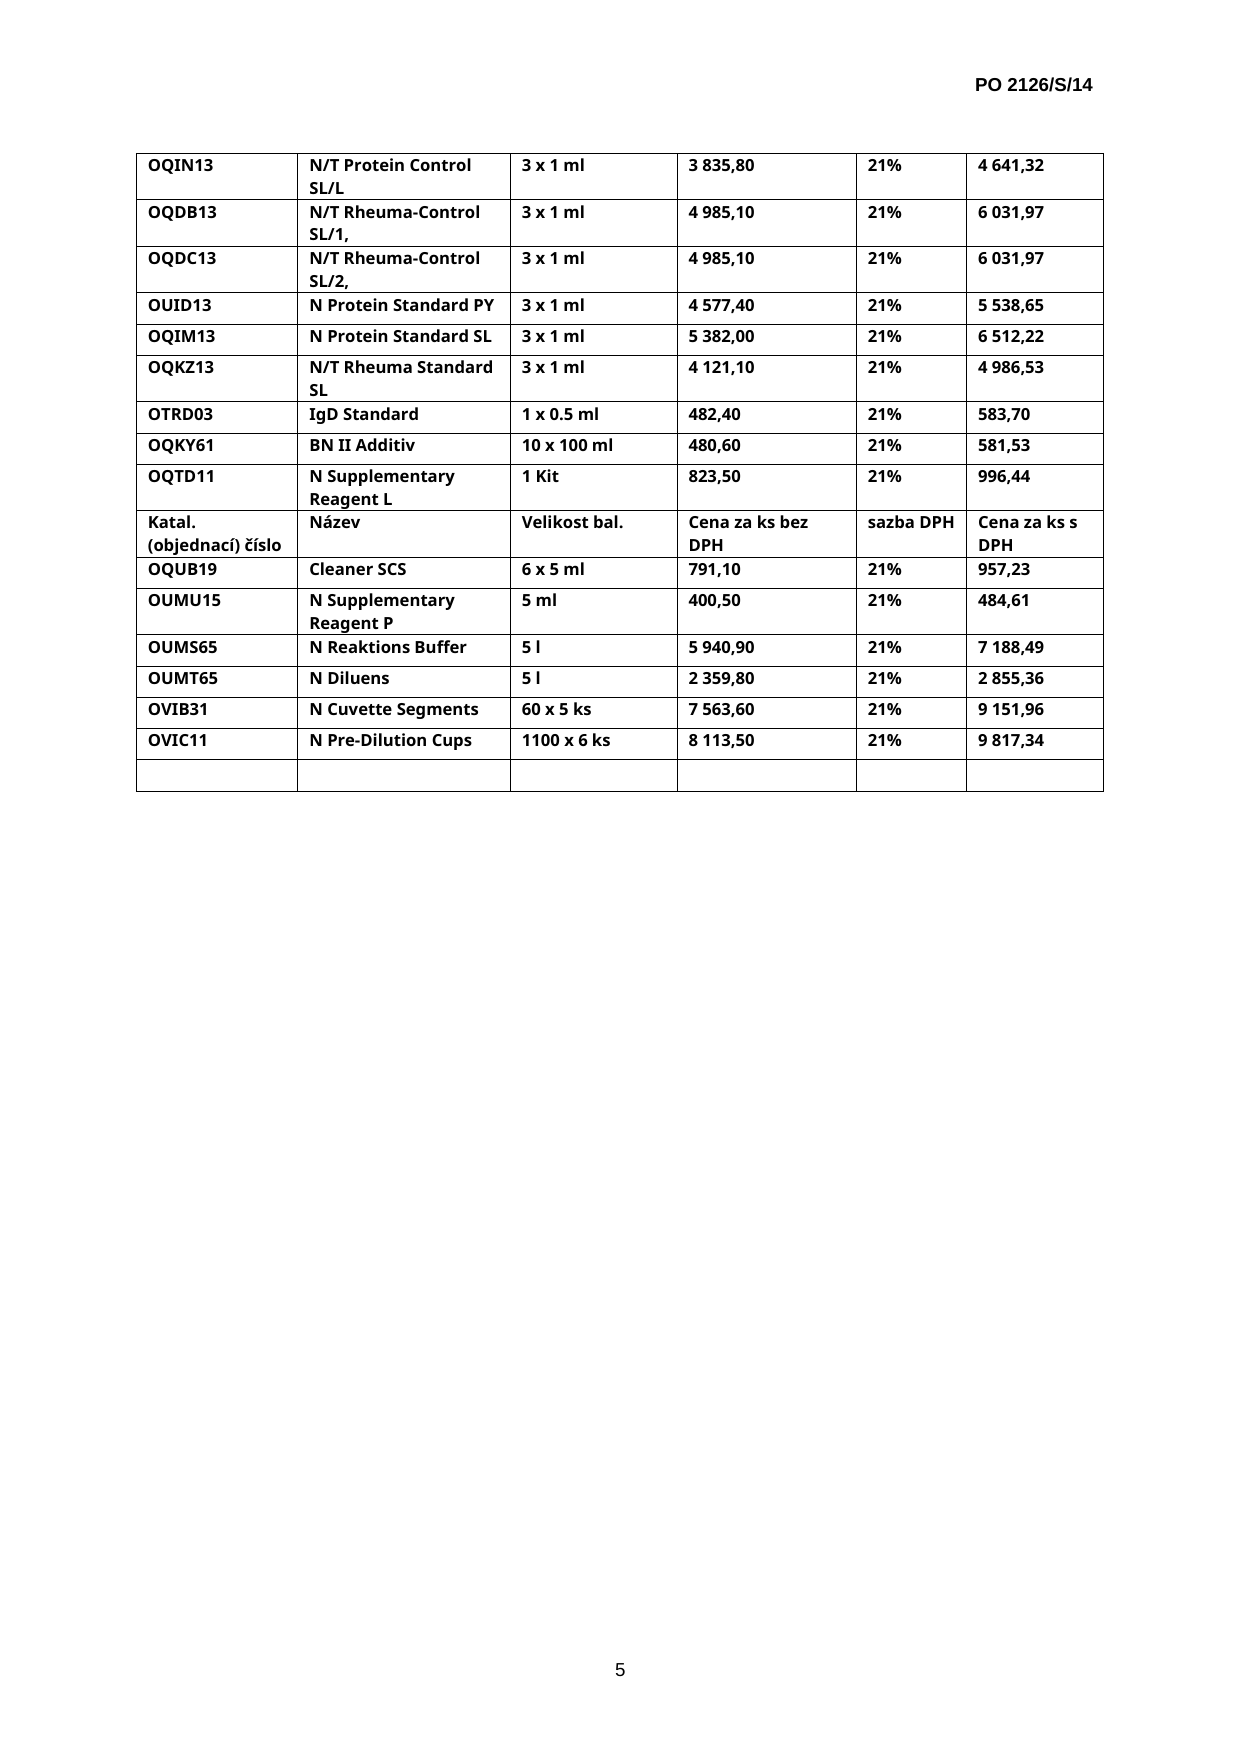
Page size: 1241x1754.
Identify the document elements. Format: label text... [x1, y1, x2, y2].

table_cell 21% [857, 667, 966, 697]
table_cell 4 986,53 [967, 356, 1103, 401]
table_cell 21% [857, 356, 966, 401]
table_cell 5 ml [511, 589, 677, 634]
table_cell 5 940,90 [678, 635, 856, 666]
table_cell 21% [857, 402, 966, 432]
table_cell 21% [857, 154, 966, 199]
table_cell 4 121,10 [678, 356, 856, 401]
table_cell N Protein Standard SL [298, 325, 510, 355]
table_cell 4 985,10 [678, 200, 856, 246]
table_cell OUID13 [137, 293, 297, 323]
table_cell 7 188,49 [967, 635, 1103, 666]
table_cell OQTD11 [137, 465, 297, 510]
table_cell [967, 760, 1103, 791]
table_cell 5 382,00 [678, 325, 856, 355]
table_cell 5 l [511, 667, 677, 697]
table_cell BN II Additiv [298, 434, 510, 464]
table_cell 3 x 1 ml [511, 356, 677, 401]
table_cell 7 563,60 [678, 698, 856, 728]
table_cell 1 Kit [511, 465, 677, 510]
table_cell [678, 760, 856, 791]
table_cell 8 113,50 [678, 729, 856, 759]
table_cell OQDC13 [137, 247, 297, 292]
table_cell sazba DPH [857, 511, 966, 557]
table_cell 21% [857, 729, 966, 759]
table_cell N/T Rheuma-Control SL/1, [298, 200, 510, 246]
table_cell OQKY61 [137, 434, 297, 464]
table_cell 4 577,40 [678, 293, 856, 323]
table_cell OQUB19 [137, 558, 297, 588]
table_cell OUMS65 [137, 635, 297, 666]
table_cell [137, 760, 297, 791]
table_cell 6 512,22 [967, 325, 1103, 355]
table_cell OTRD03 [137, 402, 297, 432]
table_cell 6 031,97 [967, 247, 1103, 292]
table_cell 823,50 [678, 465, 856, 510]
table_cell 791,10 [678, 558, 856, 588]
table_cell OQIN13 [137, 154, 297, 199]
table_cell N Reaktions Buffer [298, 635, 510, 666]
table_cell Cena za ks bez DPH [678, 511, 856, 557]
table_cell [511, 760, 677, 791]
table_cell 21% [857, 293, 966, 323]
table_cell 482,40 [678, 402, 856, 432]
table_cell 5 538,65 [967, 293, 1103, 323]
table_cell 21% [857, 635, 966, 666]
table_cell 60 x 5 ks [511, 698, 677, 728]
table_cell OQKZ13 [137, 356, 297, 401]
table_cell N/T Protein Control SL/L [298, 154, 510, 199]
table_cell Cena za ks s DPH [967, 511, 1103, 557]
table_cell 9 151,96 [967, 698, 1103, 728]
table_cell 3 x 1 ml [511, 293, 677, 323]
table_cell 21% [857, 589, 966, 634]
table_cell 400,50 [678, 589, 856, 634]
table_cell 21% [857, 465, 966, 510]
table_cell 21% [857, 558, 966, 588]
table_cell 6 x 5 ml [511, 558, 677, 588]
table_cell IgD Standard [298, 402, 510, 432]
table_cell 4 985,10 [678, 247, 856, 292]
table_cell 10 x 100 ml [511, 434, 677, 464]
table_cell N/T Rheuma-Control SL/2, [298, 247, 510, 292]
table_cell N Protein Standard PY [298, 293, 510, 323]
table_cell 1 x 0.5 ml [511, 402, 677, 432]
table_cell OVIC11 [137, 729, 297, 759]
table_cell Katal.(objednací) číslo [137, 511, 297, 557]
table_cell 996,44 [967, 465, 1103, 510]
table_cell 2 855,36 [967, 667, 1103, 697]
table_cell 4 641,32 [967, 154, 1103, 199]
table_cell Velikost bal. [511, 511, 677, 557]
table_cell 21% [857, 434, 966, 464]
table_cell N Supplementary Reagent P [298, 589, 510, 634]
table_cell 21% [857, 698, 966, 728]
table_cell 2 359,80 [678, 667, 856, 697]
table_cell OVIB31 [137, 698, 297, 728]
table_cell 1100 x 6 ks [511, 729, 677, 759]
table_cell 957,23 [967, 558, 1103, 588]
table_cell [298, 760, 510, 791]
table_cell 480,60 [678, 434, 856, 464]
table_cell 9 817,34 [967, 729, 1103, 759]
table_cell OUMT65 [137, 667, 297, 697]
table_cell OQIM13 [137, 325, 297, 355]
table_cell 21% [857, 247, 966, 292]
table_cell N Pre-Dilution Cups [298, 729, 510, 759]
table_cell 484,61 [967, 589, 1103, 634]
table_cell N Diluens [298, 667, 510, 697]
table_cell N Cuvette Segments [298, 698, 510, 728]
table_cell OQDB13 [137, 200, 297, 246]
table_cell 3 x 1 ml [511, 200, 677, 246]
table_cell OUMU15 [137, 589, 297, 634]
table_cell 21% [857, 200, 966, 246]
table_cell 581,53 [967, 434, 1103, 464]
table_cell 3 x 1 ml [511, 247, 677, 292]
table_cell 583,70 [967, 402, 1103, 432]
table_cell N Supplementary Reagent L [298, 465, 510, 510]
table_cell [857, 760, 966, 791]
table_cell N/T Rheuma Standard SL [298, 356, 510, 401]
table_cell 5 l [511, 635, 677, 666]
table_cell 21% [857, 325, 966, 355]
table_cell 3 x 1 ml [511, 154, 677, 199]
table_cell 3 x 1 ml [511, 325, 677, 355]
table_cell 3 835,80 [678, 154, 856, 199]
table_cell 6 031,97 [967, 200, 1103, 246]
table_cell Název [298, 511, 510, 557]
table_cell Cleaner SCS [298, 558, 510, 588]
